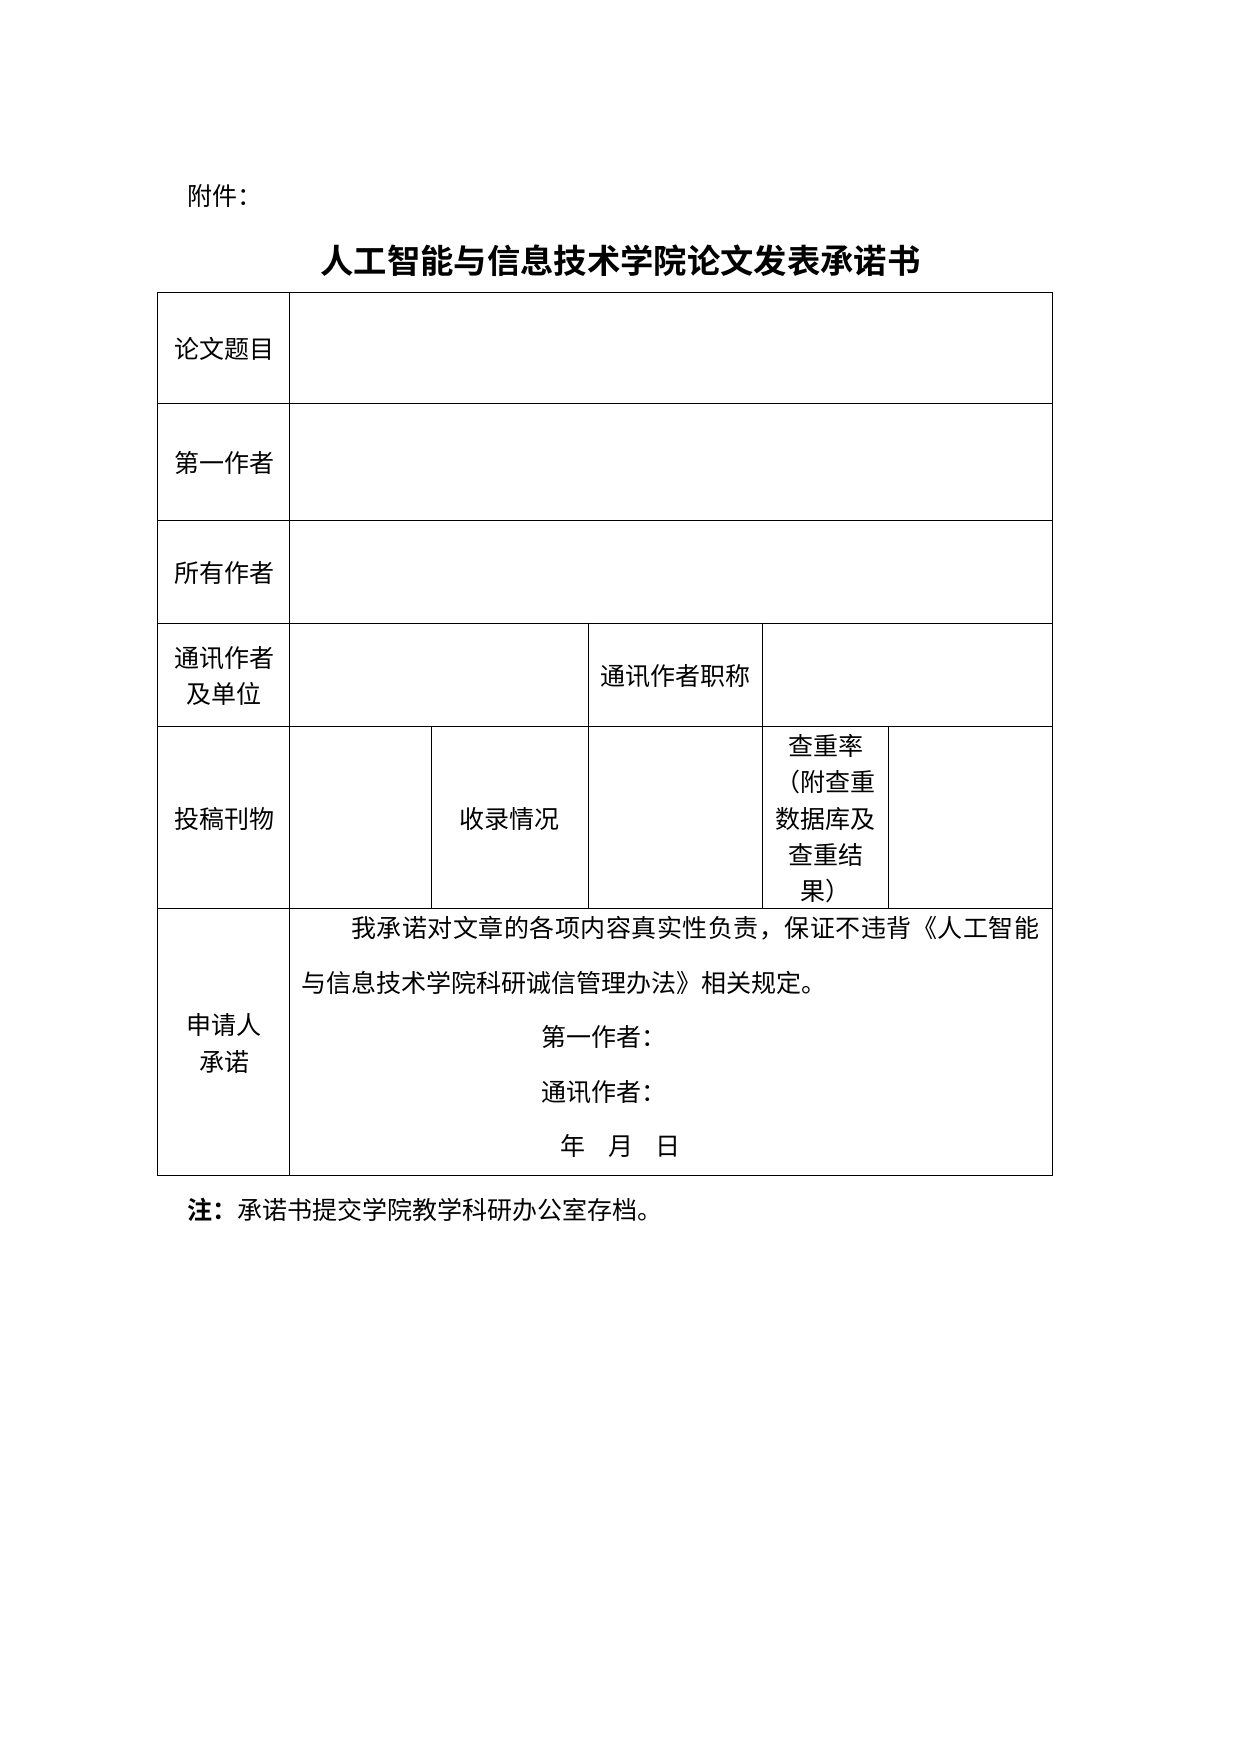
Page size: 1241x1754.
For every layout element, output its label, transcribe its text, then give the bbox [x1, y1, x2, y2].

text 附件： [187, 162, 1053, 227]
table_cell [290, 624, 588, 726]
table_cell [290, 521, 1052, 623]
table_cell 查重率（附查重数据库及查重结果） [763, 727, 888, 908]
table_cell 申请人 承诺 [158, 909, 289, 1175]
table_cell 第一作者 [158, 404, 289, 519]
table_header [290, 293, 1052, 403]
table_cell [889, 727, 1052, 908]
table_cell [763, 624, 1052, 726]
text 人工智能与信息技术学院论文发表承诺书 [187, 227, 1053, 292]
table_cell 通讯作者职称 [589, 624, 762, 726]
table_cell 通讯作者及单位 [158, 624, 289, 726]
table_cell [290, 404, 1052, 519]
table_cell 所有作者 [158, 521, 289, 623]
table_cell 收录情况 [432, 727, 588, 908]
table_header 论文题目 [158, 293, 289, 403]
text 注：承诺书提交学院教学科研办公室存档。 [187, 1176, 1053, 1241]
table_cell [290, 727, 431, 908]
table_cell 投稿刊物 [158, 727, 289, 908]
table_cell 我承诺对文章的各项内容真实性负责，保证不违背《人工智能与信息技术学院科研诚信管理办法》相关规定。 第一作者： 通讯作者： 年 月 日 [290, 909, 1052, 1175]
table_cell [589, 727, 762, 908]
